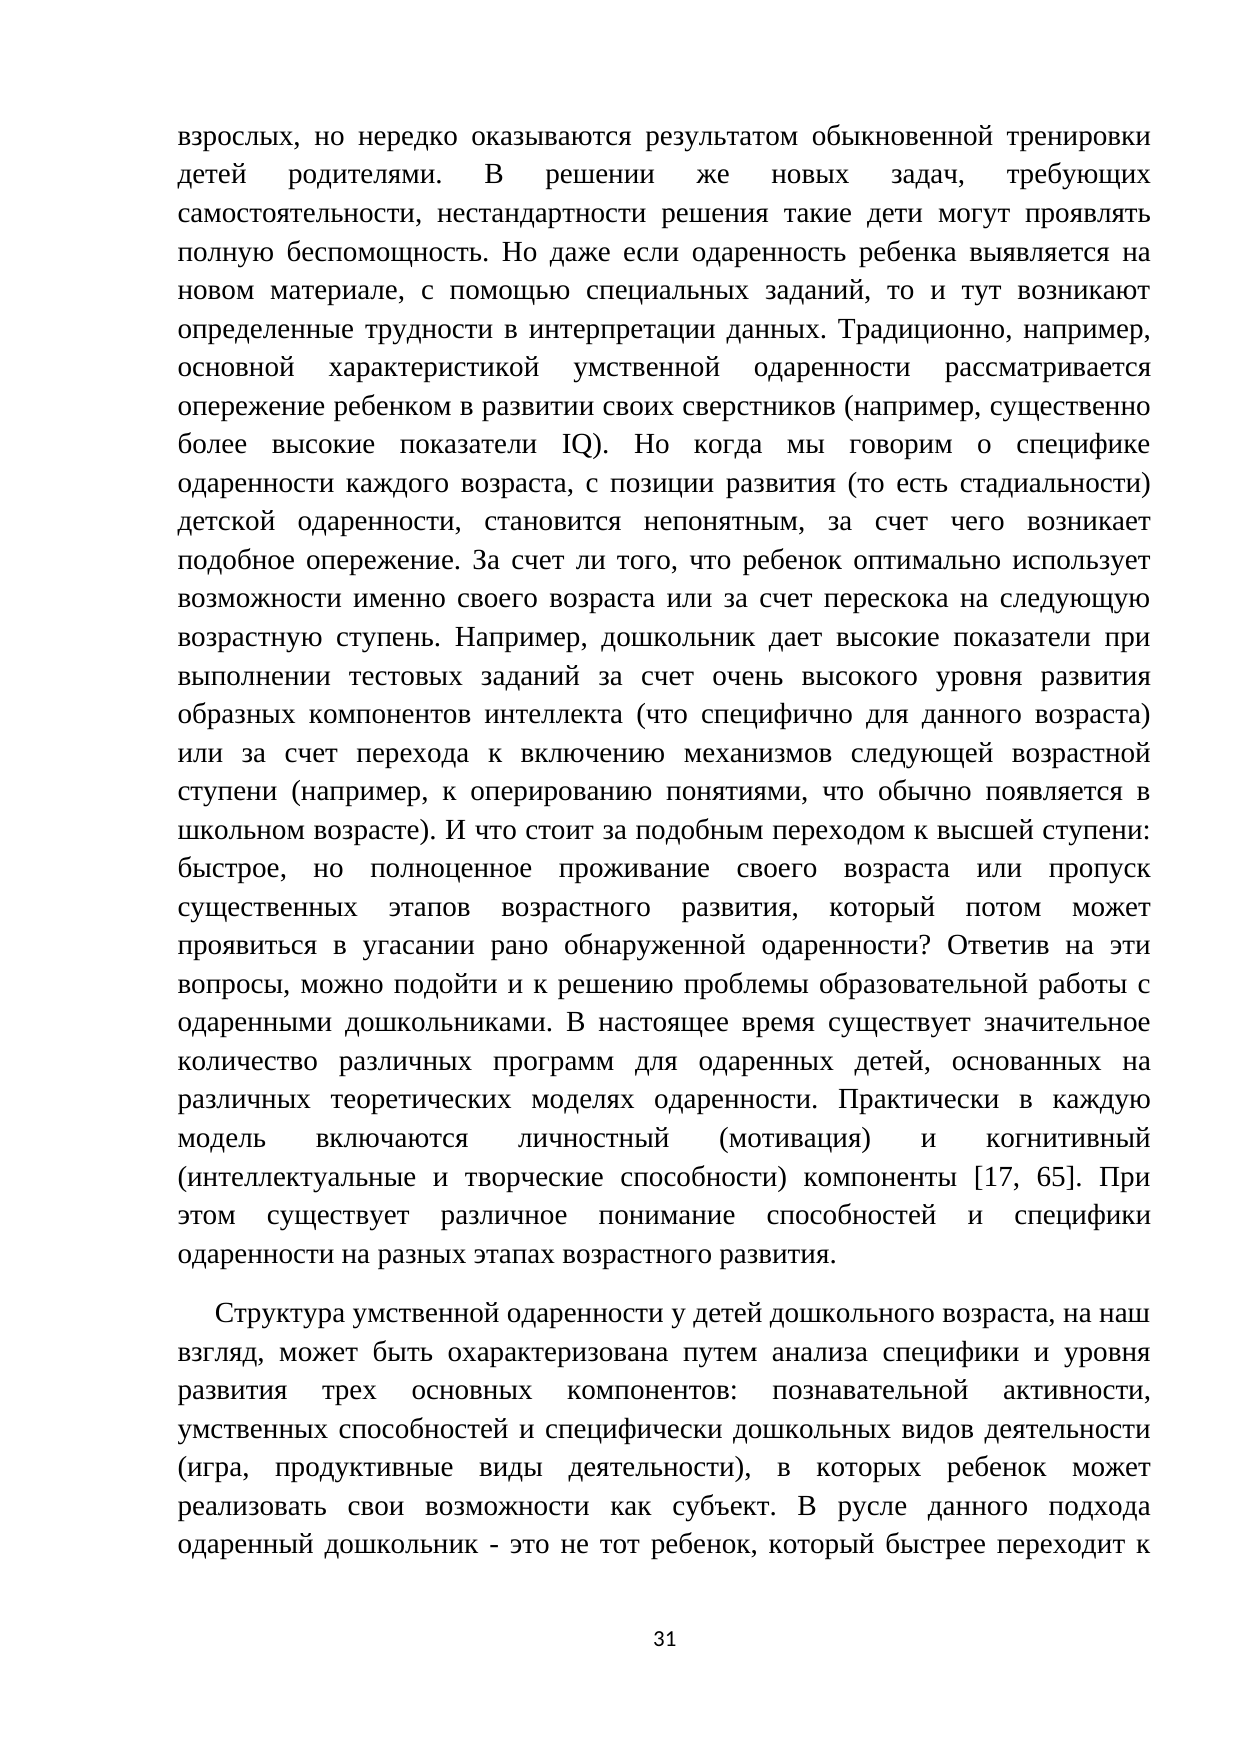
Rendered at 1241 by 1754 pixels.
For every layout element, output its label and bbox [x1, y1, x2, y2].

text [177, 1295, 1152, 1560]
text [177, 118, 1152, 1269]
